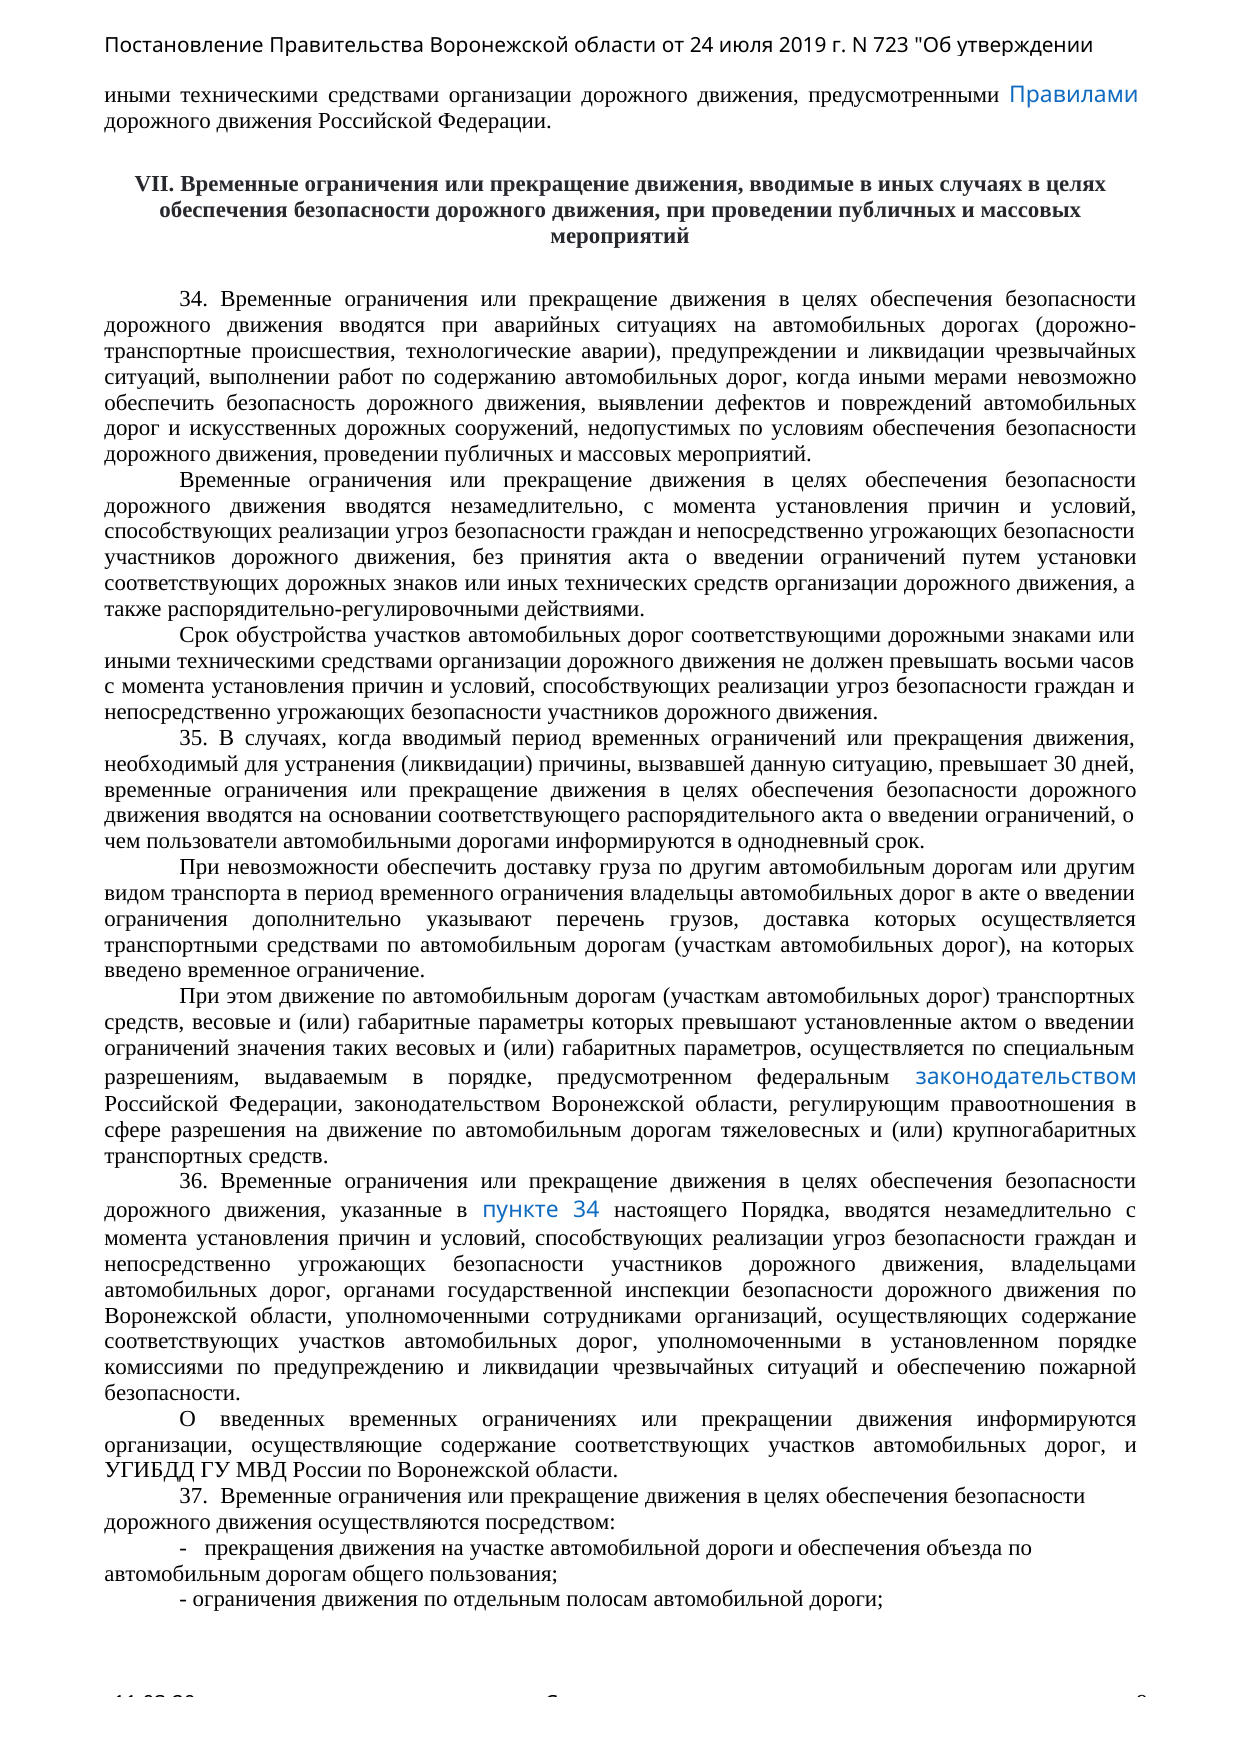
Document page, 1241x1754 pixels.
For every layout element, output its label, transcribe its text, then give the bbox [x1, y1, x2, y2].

text мероприятий [550, 223, 1169, 249]
text О введенных временных ограничениях или прекращении движения информируются организации, осуществляющие содержание соответствующих участков автомобильных дорог, и УГИБДД ГУ МВД России по Воронежской области. [104, 1406, 1137, 1483]
list Временные ограничения или прекращение движения в целях обеспечения безопасности дорожного движения вводятся при аварийных ситуациях на автомобильных дорогах (дорожно-транспортные происшествия, технологические аварии), предупреждении и ликвидации чрезвычайных ситуаций, выполнении работ по содержанию автомобильных дорог, когда иными мерами невозможно обеспечить безопасность дорожного движения, выявлении дефектов и повреждений автомобильных дорог и искусственных дорожных сооружений, недопустимых по условиям обеспечения безопасности дорожного движения, проведении публичных и массовых мероприятий. [104, 286, 1137, 467]
list Временные ограничения или прекращение движения в целях обеспечения безопасности дорожного движения, указанные в пункте 34 настоящего Порядка, вводятся незамедлительно с момента установления причин и условий, способствующих реализации угроз безопасности граждан и непосредственно угрожающих безопасности участников дорожного движения, владельцами автомобильных дорог, органами государственной инспекции безопасности дорожного движения по Воронежской области, уполномоченными сотрудниками организаций, осуществляющих содержание соответствующих участков автомобильных дорог, уполномоченными в установленном порядке комиссиями по предупреждению и ликвидации чрезвычайных ситуаций и обеспечению пожарной безопасности. [104, 1168, 1136, 1406]
text иными техническими средствами организации дорожного движения, предусмотренными Правилами [104, 82, 1169, 108]
text Срок обустройства участков автомобильных дорог соответствующими дорожными знаками или иными техническими средствами организации дорожного движения не должен превышать восьми часов с момента установления причин и условий, способствующих реализации угроз безопасности граждан и непосредственно угрожающих безопасности участников дорожного движения. [104, 621, 1136, 725]
list ограничения движения по отдельным полосам автомобильной дороги; [179, 1586, 1169, 1612]
text При невозможности обеспечить доставку груза по другим автомобильным дорогам или другим видом транспорта в период временного ограничения владельцы автомобильных дорог в акте о введении ограничения дополнительно указывают перечень грузов, доставка которых осуществляется транспортными средствами по автомобильным дорогам (участкам автомобильных дорог), на которых введено временное ограничение. [104, 854, 1136, 983]
text Временные ограничения или прекращение движения в целях обеспечения безопасности дорожного движения вводятся незамедлительно, с момента установления причин и условий, способствующих реализации угроз безопасности граждан и непосредственно угрожающих безопасности участников дорожного движения, без принятия акта о введении ограничений путем установки соответствующих дорожных знаков или иных технических средств организации дорожного движения, а также распорядительно-регулировочными действиями. [104, 467, 1136, 621]
list В случаях, когда вводимый период временных ограничений или прекращения движения, необходимый для устранения (ликвидации) причины, вызвавшей данную ситуацию, превышает 30 дней, временные ограничения или прекращение движения в целях обеспечения безопасности дорожного движения вводятся на основании соответствующего распорядительного акта о введении ограничений, о чем пользователи автомобильными дорогами информируются в однодневный срок. [104, 725, 1136, 854]
list Временные ограничения или прекращение движения в целях обеспечения безопасности дорожного движения осуществляются посредством: [104, 1483, 1136, 1534]
text При этом движение по автомобильным дорогам (участкам автомобильных дорог) транспортных средств, весовые и (или) габаритные параметры которых превышают установленные актом о введении ограничений значения таких весовых и (или) габаритных параметров, осуществляется по специальным разрешениям, выдаваемым в порядке, предусмотренном федеральным законодательством Российской Федерации, законодательством Воронежской области, регулирующим правоотношения в сфере разрешения на движение по автомобильным дорогам тяжеловесных и (или) крупногабаритных транспортных средств. [104, 983, 1137, 1168]
list Временные ограничения или прекращение движения, вводимые в иных случаях в целях обеспечения безопасности дорожного движения, при проведении публичных и массовых [134, 171, 1106, 223]
list прекращения движения на участке автомобильной дороги и обеспечения объезда по автомобильным дорогам общего пользования; [104, 1534, 1136, 1586]
text дорожного движения Российской Федерации. [104, 108, 1169, 134]
